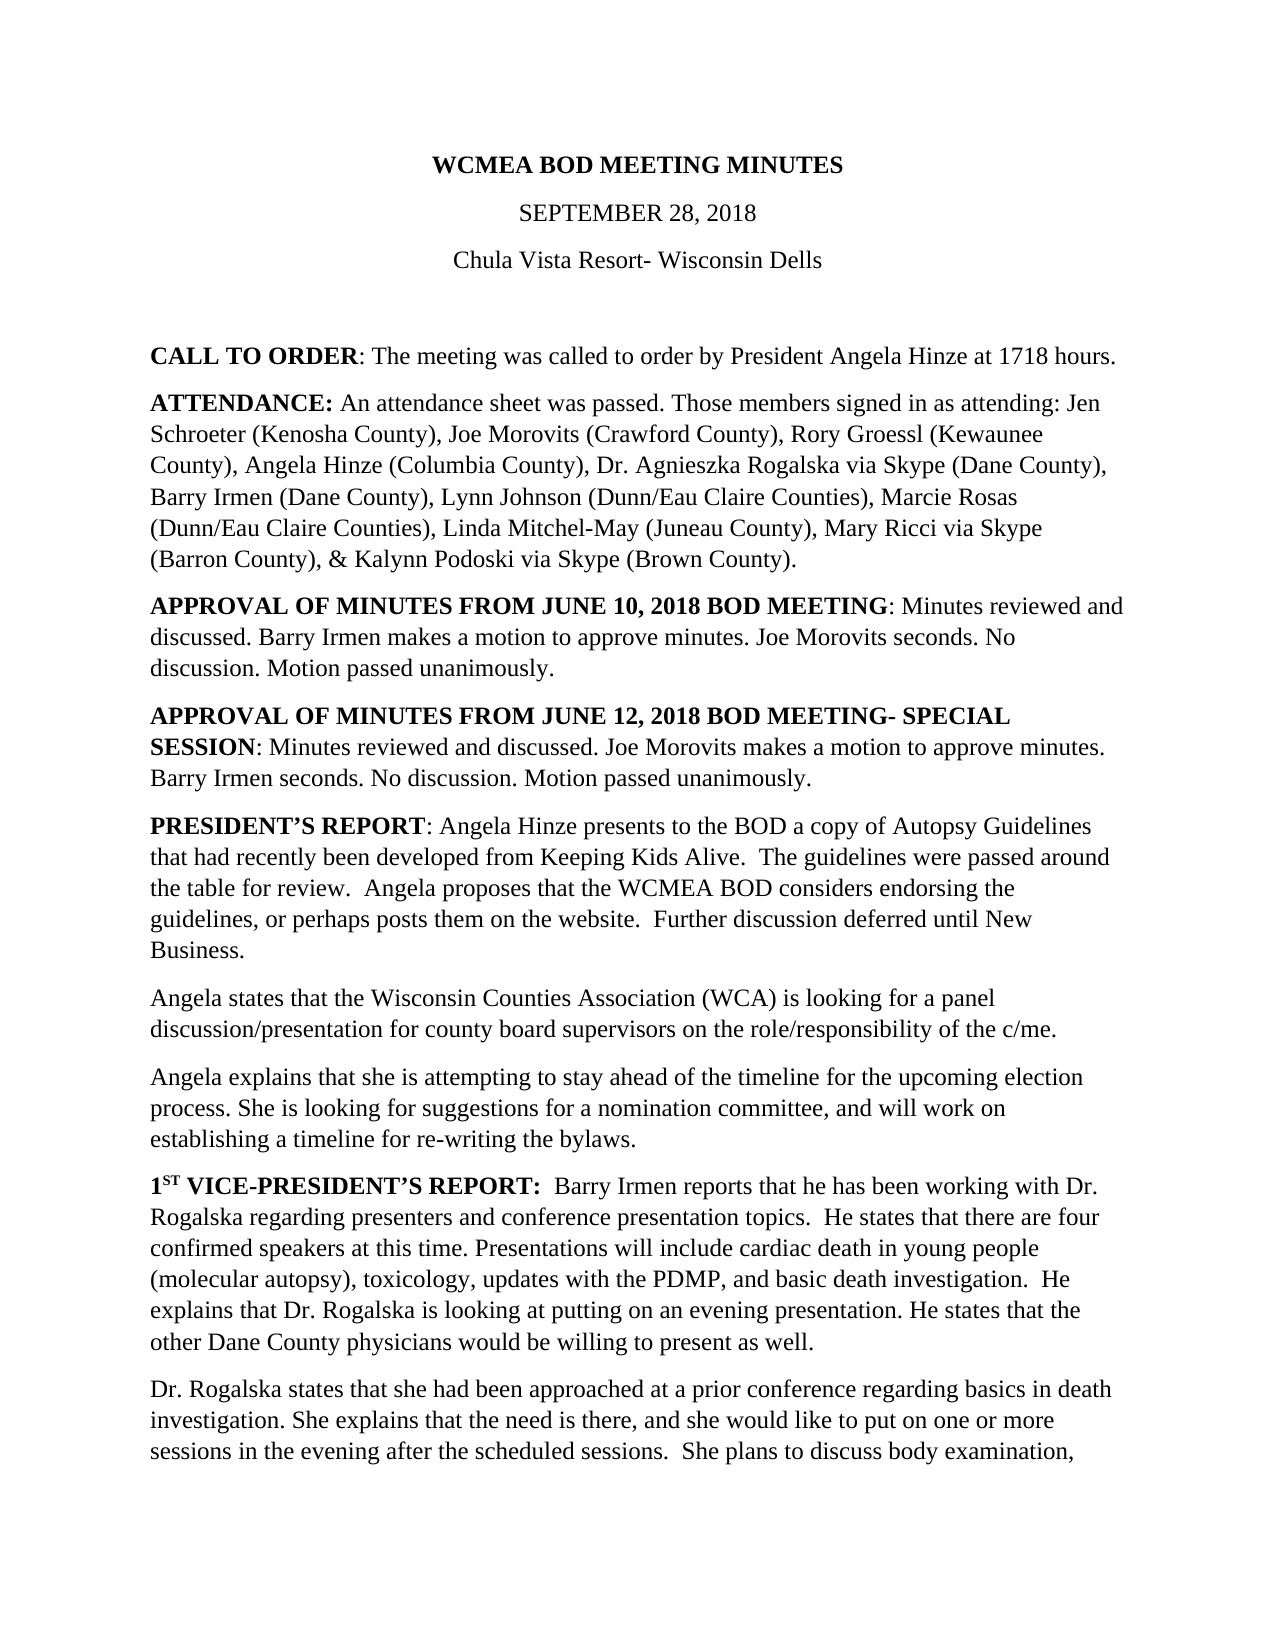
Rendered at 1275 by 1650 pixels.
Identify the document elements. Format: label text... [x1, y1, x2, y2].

text SEPTEMBER 28, 2018 [150, 198, 1125, 226]
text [150, 1374, 1125, 1465]
text APPROVAL OF MINUTES FROM JUNE 12, 2018 BOD MEETING- SPECIAL SESSION: Minutes reviewed and discussed. Joe Morovits makes a motion to approve minutes. Barry Irmen seconds. No discussion. Motion passed unanimously. [150, 701, 1125, 792]
text APPROVAL OF MINUTES FROM JUNE 10, 2018 BOD MEETING: Minutes reviewed and discussed. Barry Irmen makes a motion to approve minutes. Joe Morovits seconds. No discussion. Motion passed unanimously. [150, 591, 1125, 682]
text Angela explains that she is attempting to stay ahead of the timeline for the upcoming election process. She is looking for suggestions for a nomination committee, and will work on establishing a timeline for re-writing the bylaws. [150, 1062, 1125, 1152]
text ATTENDANCE: An attendance sheet was passed. Those members signed in as attending: Jen Schroeter (Kenosha County), Joe Morovits (Crawford County), Rory Groessl (Kewaunee County), Angela Hinze (Columbia County), Dr. Agnieszka Rogalska via Skype (Dane County), Barry Irmen (Dane County), Lynn Johnson (Dunn/Eau Claire Counties), Marcie Rosas (Dunn/Eau Claire Counties), Linda Mitchel-May (Juneau County), Mary Ricci via Skype (Barron County), & Kalynn Podoski via Skype (Brown County). [150, 388, 1125, 572]
text PRESIDENT’S REPORT: Angela Hinze presents to the BOD a copy of Autopsy Guidelines that had recently been developed from Keeping Kids Alive. The guidelines were passed around the table for review. Angela proposes that the WCMEA BOD considers endorsing the guidelines, or perhaps posts them on the website. Further discussion deferred until New Business. [150, 811, 1125, 964]
text Chula Vista Resort- Wisconsin Dells [150, 245, 1125, 274]
text Angela states that the Wisconsin Counties Association (WCA) is looking for a panel discussion/presentation for county board supervisors on the role/responsibility of the c/me. [150, 983, 1125, 1043]
text 1ST VICE-PRESIDENT’S REPORT: Barry Irmen reports that he has been working with Dr. Rogalska regarding presenters and conference presentation topics. He states that there are four confirmed speakers at this time. Presentations will include cardiac death in young people (molecular autopsy), toxicology, updates with the PDMP, and basic death investigation. He explains that Dr. Rogalska is looking at putting on an evening presentation. He states that the other Dane County physicians would be willing to present as well. [150, 1171, 1125, 1355]
text WCMEA BOD MEETING MINUTES [150, 150, 1125, 179]
text CALL TO ORDER: The meeting was called to order by President Angela Hinze at 1718 hours. [150, 341, 1125, 369]
